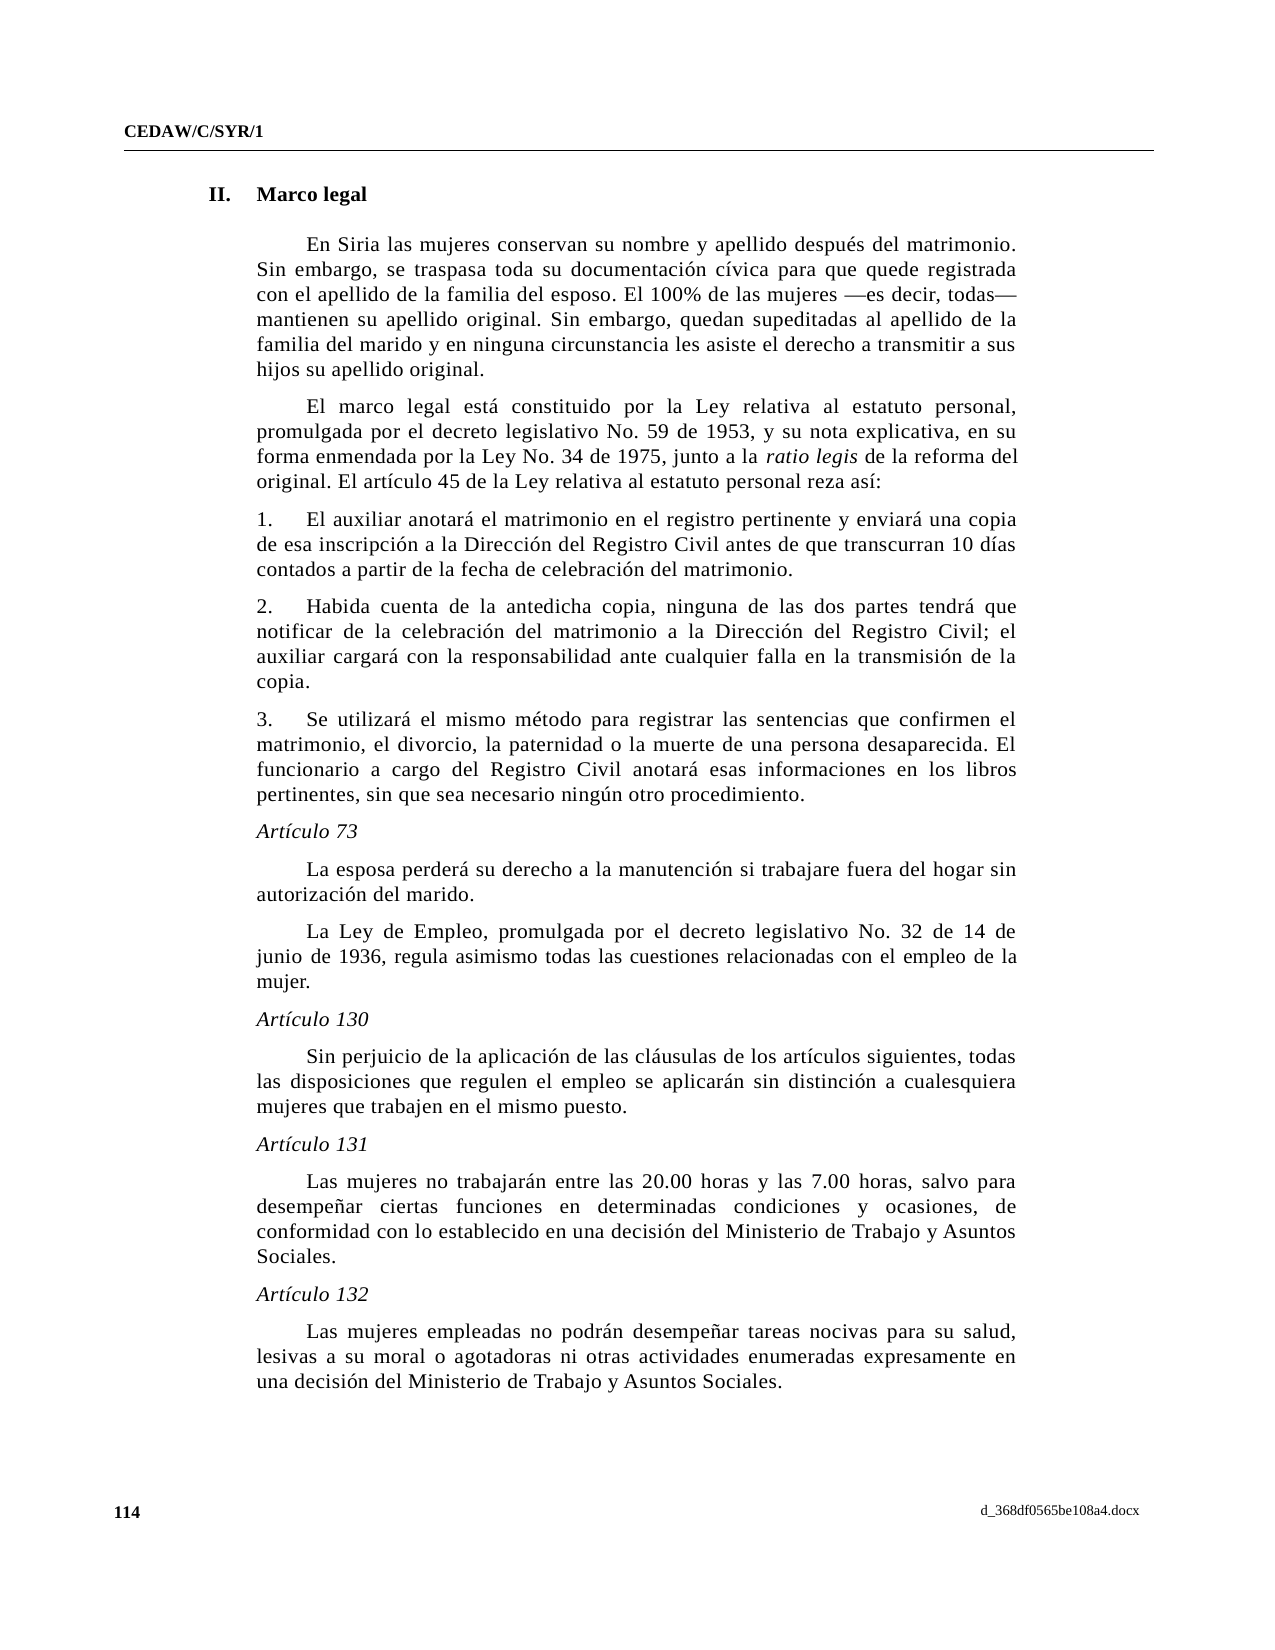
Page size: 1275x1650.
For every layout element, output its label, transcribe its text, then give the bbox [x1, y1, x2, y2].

text La Ley de Empleo, promulgada por el decreto legislativo No. 32 de 14 de junio de 1936, regula asimismo todas las cuestiones relacionadas con el empleo de la mujer. [256, 919, 1018, 994]
text El marco legal está constituido por la Ley relativa al estatuto personal, promulgada por el decreto legislativo No. 59 de 1953, y su nota explicativa, en su forma enmendada por la Ley No. 34 de 1975, junto a la ratio legis de la reforma del original. El artículo 45 de la Ley relativa al estatuto personal reza así: [256, 394, 1018, 494]
text Las mujeres no trabajarán entre las 20.00 horas y las 7.00 horas, salvo para desempeñar ciertas funciones en determinadas condiciones y ocasiones, de conformidad con lo establecido en una decisión del Ministerio de Trabajo y Asuntos Sociales. [256, 1169, 1018, 1269]
text Artículo 132 [256, 1281, 1018, 1306]
text Artículo 130 [256, 1006, 1018, 1031]
text La esposa perderá su derecho a la manutención si trabajare fuera del hogar sin autorización del marido. [256, 856, 1018, 906]
text Las mujeres empleadas no podrán desempeñar tareas nocivas para su salud, lesivas a su moral o agotadoras ni otras actividades enumeradas expresamente en una decisión del Ministerio de Trabajo y Asuntos Sociales. [256, 1319, 1018, 1394]
text Artículo 73 [256, 819, 1018, 844]
text 2. Habida cuenta de la antedicha copia, ninguna de las dos partes tendrá que notificar de la celebración del matrimonio a la Dirección del Registro Civil; el auxiliar cargará con la responsabilidad ante cualquier falla en la transmisión de la copia. [256, 594, 1018, 694]
text En Siria las mujeres conservan su nombre y apellido después del matrimonio. Sin embargo, se traspasa toda su documentación cívica para que quede registrada con el apellido de la familia del esposo. El 100% de las mujeres —es decir, todas— mantienen su apellido original. Sin embargo, quedan supeditadas al apellido de la familia del marido y en ninguna circunstancia les asiste el derecho a transmitir a sus hijos su apellido original. [256, 231, 1018, 381]
text II. Marco legal [124, 181, 1019, 206]
text Artículo 131 [256, 1131, 1018, 1156]
text 3. Se utilizará el mismo método para registrar las sentencias que confirmen el matrimonio, el divorcio, la paternidad o la muerte de una persona desaparecida. El funcionario a cargo del Registro Civil anotará esas informaciones en los libros pertinentes, sin que sea necesario ningún otro procedimiento. [256, 706, 1018, 806]
text 1. El auxiliar anotará el matrimonio en el registro pertinente y enviará una copia de esa inscripción a la Dirección del Registro Civil antes de que transcurran 10 días contados a partir de la fecha de celebración del matrimonio. [256, 506, 1018, 581]
text Sin perjuicio de la aplicación de las cláusulas de los artículos siguientes, todas las disposiciones que regulen el empleo se aplicarán sin distinción a cualesquiera mujeres que trabajen en el mismo puesto. [256, 1044, 1018, 1119]
